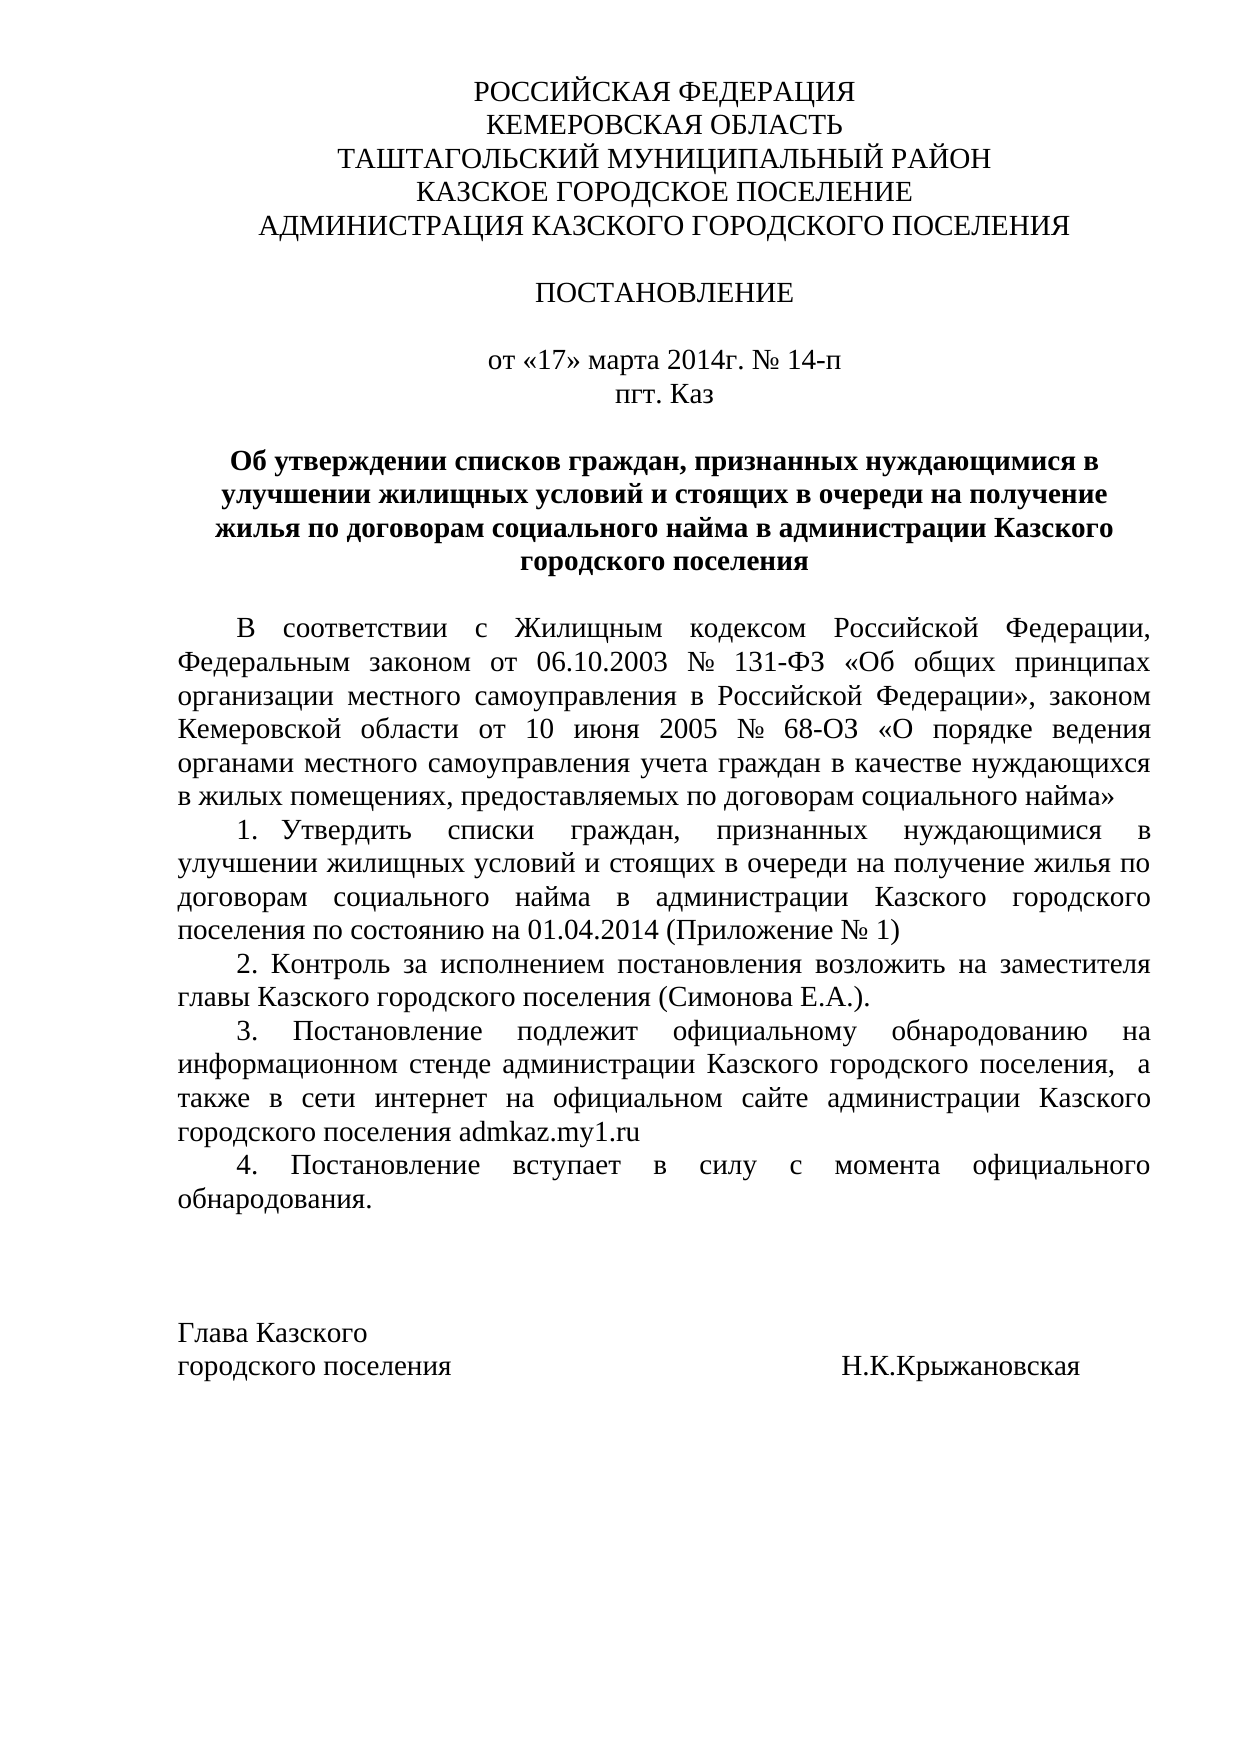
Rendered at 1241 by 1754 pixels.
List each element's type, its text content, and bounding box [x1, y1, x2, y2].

text АДМИНИСТРАЦИЯ КАЗСКОГО ГОРОДСКОГО ПОСЕЛЕНИЯ [177, 208, 1152, 242]
text ПОСТАНОВЛЕНИЕ [177, 275, 1152, 309]
text КЕМЕРОВСКАЯ ОБЛАСТЬ [177, 107, 1152, 141]
list Утвердить списки граждан, признанных нуждающимися в улучшении жилищных условий и стоящих в очереди на получение жилья по договорам социального найма в администрации Казского городского поселения по состоянию на 01.04.2014 (Приложение № 1) [177, 812, 1152, 946]
text городского поселения Н.К.Крыжановская [177, 1348, 1152, 1382]
text РОССИЙСКАЯ ФЕДЕРАЦИЯ [177, 74, 1152, 107]
text Об утверждении списков граждан, признанных нуждающимися в улучшении жилищных условий и стоящих в очереди на получение жилья по договорам социального найма в администрации Казского городского поселения [177, 443, 1152, 577]
text 4. Постановление вступает в силу с момента официального обнародования. [177, 1147, 1152, 1214]
text от «17» марта 2014г. № 14-п [177, 342, 1152, 376]
text пгт. Каз [177, 376, 1152, 409]
text 3. Постановление подлежит официальному обнародованию на информационном стенде администрации Казского городского поселения, а также в сети интернет на официальном сайте администрации Казского городского поселения admkaz.my1.ru [177, 1013, 1152, 1147]
text ТАШТАГОЛЬСКИЙ МУНИЦИПАЛЬНЫЙ РАЙОН [177, 141, 1152, 174]
text КАЗСКОЕ ГОРОДСКОЕ ПОСЕЛЕНИЕ [177, 174, 1152, 208]
text 2. Контроль за исполнением постановления возложить на заместителя главы Казского городского поселения (Симонова Е.А.). [177, 946, 1152, 1013]
text Глава Казского [177, 1315, 1152, 1348]
text В соответствии с Жилищным кодексом Российской Федерации, Федеральным законом от 06.10.2003 № 131-ФЗ «Об общих принципах организации местного самоуправления в Российской Федерации», законом Кемеровской области от 10 июня 2005 № 68-ОЗ «О порядке ведения органами местного самоуправления учета граждан в качестве нуждающихся в жилых помещениях, предоставляемых по договорам социального найма» [177, 611, 1152, 812]
